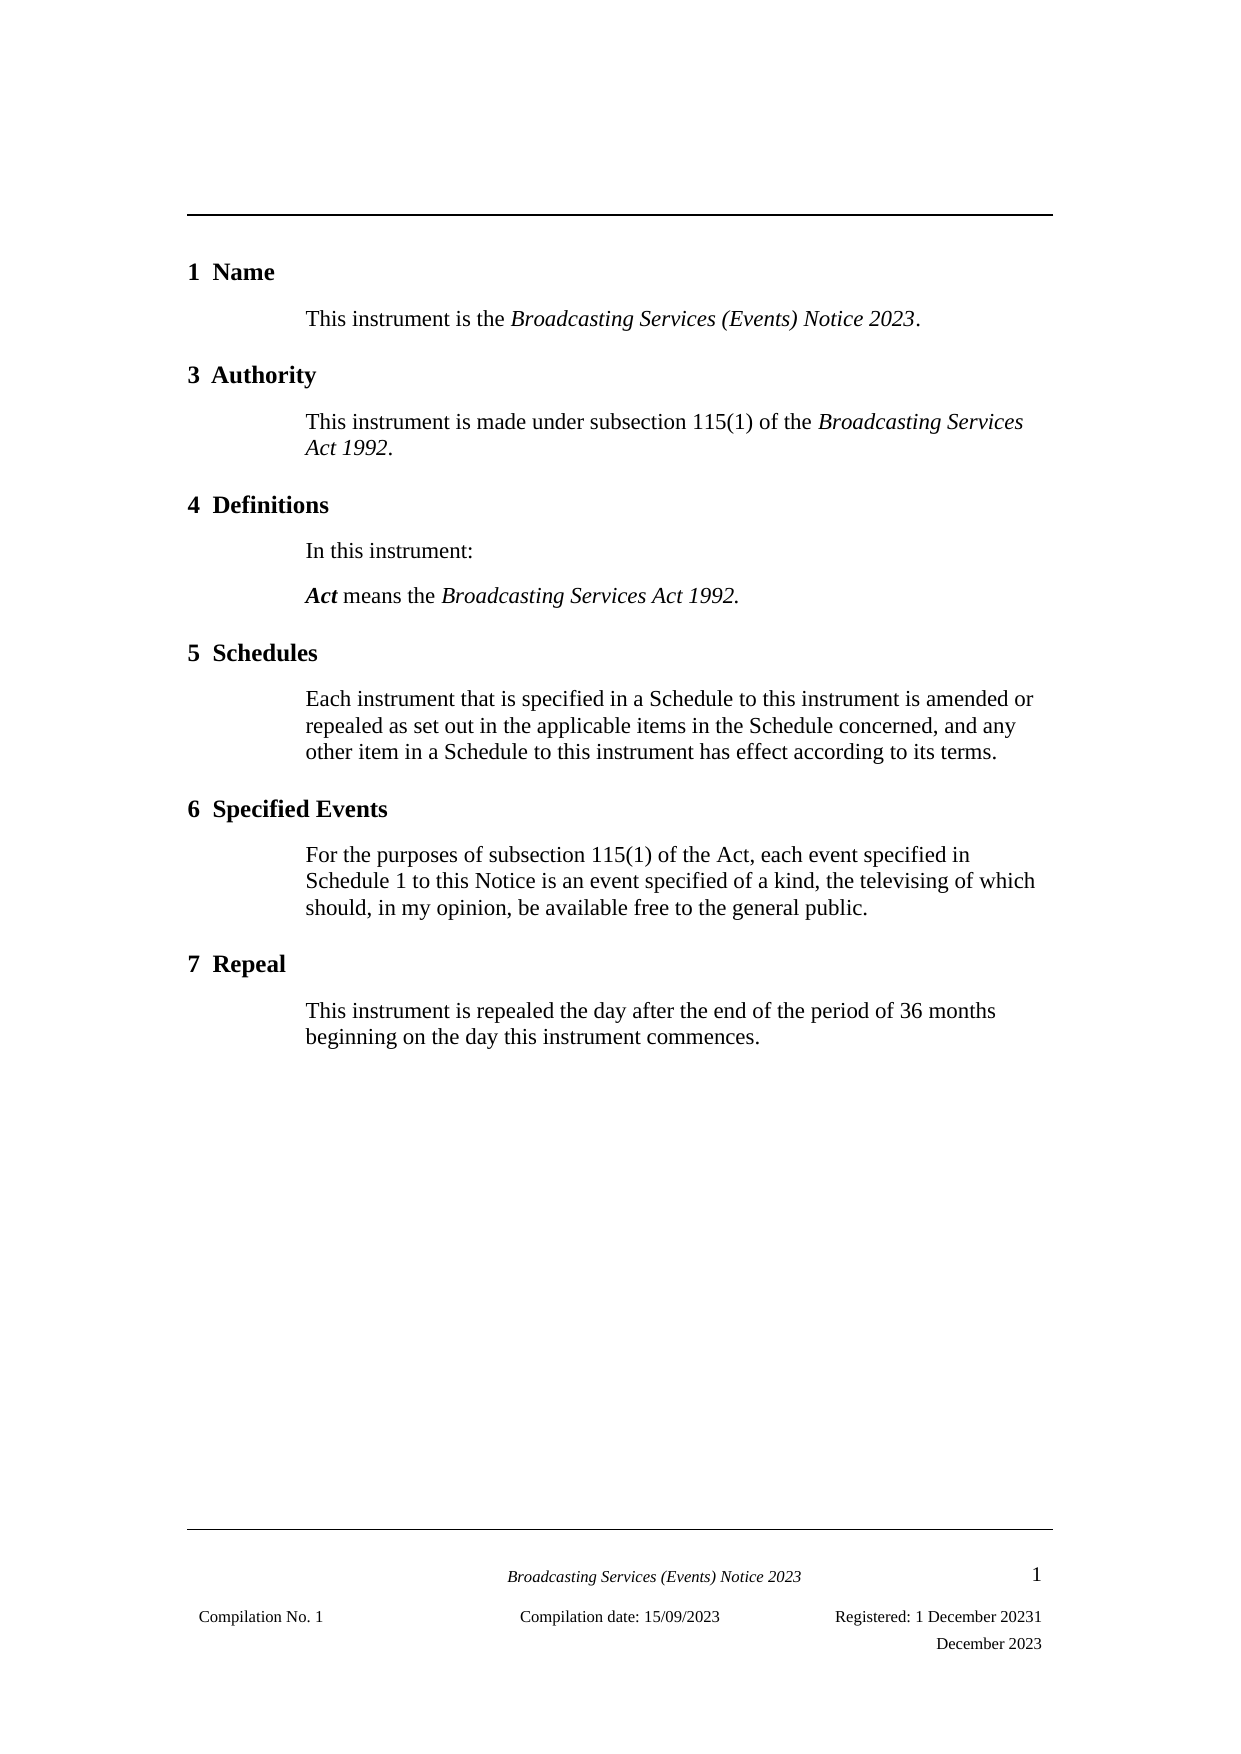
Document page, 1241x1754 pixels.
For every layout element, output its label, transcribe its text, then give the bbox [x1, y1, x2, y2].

text Act means the Broadcasting Services Act 1992. [305, 582, 1053, 609]
text This instrument is the Broadcasting Services (Events) Notice 2023. [187, 305, 1053, 331]
text Each instrument that is specified in a Schedule to this instrument is amended or repealed as set out in the applicable items in the Schedule concerned, and any other item in a Schedule to this instrument has effect according to its terms. [187, 685, 1053, 764]
text 4 Definitions [187, 490, 1053, 518]
text In this instrument: [187, 537, 1053, 564]
text 1 Name [187, 257, 1053, 286]
text 3 Authority [187, 360, 1053, 389]
text 7 Repeal [187, 949, 1053, 978]
text This instrument is repealed the day after the end of the period of 36 months beginning on the day this instrument commences. [187, 997, 1053, 1049]
text 5 Schedules [187, 638, 1053, 667]
text 6 Specified Events [187, 794, 1053, 822]
text For the purposes of subsection 115(1) of the Act, each event specified in Schedule 1 to this Notice is an event specified of a kind, the televising of which should, in my opinion, be available free to the general public. [187, 841, 1053, 920]
text This instrument is made under subsection 115(1) of the Broadcasting Services Act 1992. [187, 408, 1053, 461]
